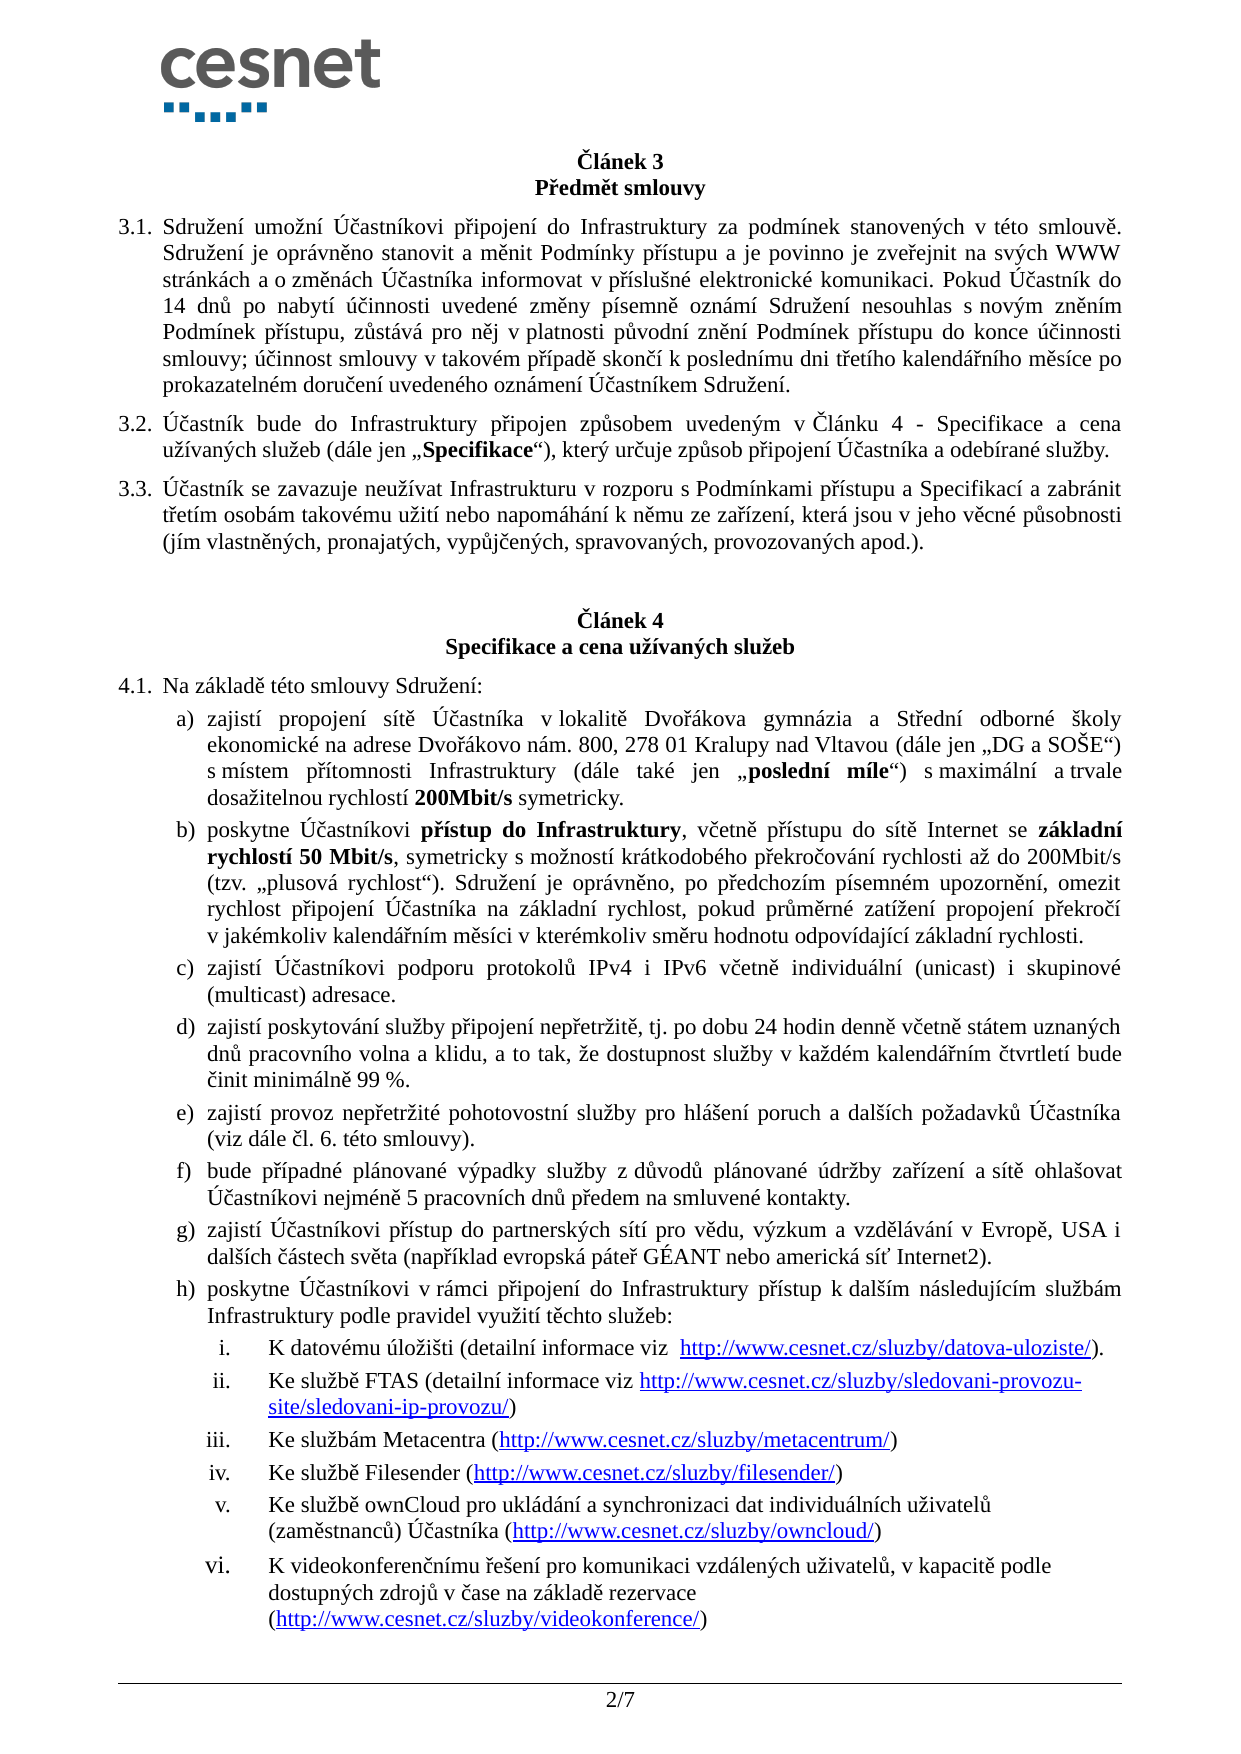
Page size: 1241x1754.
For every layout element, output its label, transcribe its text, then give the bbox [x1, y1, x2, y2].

text Článek 4 [118, 607, 1122, 633]
picture [124, 0, 420, 148]
list Ke službě ownCloud pro ukládání a synchronizaci dat individuálních uživatelů (zaměstnanců) Účastníka (http://www.cesnet.cz/sluzby/owncloud/) [231, 1491, 1122, 1544]
text 4.1. Na základě této smlouvy Sdružení: [118, 672, 1122, 698]
text 3.1. Sdružení umožní Účastníkovi připojení do Infrastruktury za podmínek stanovených v této smlouvě. Sdružení je oprávněno stanovit a měnit Podmínky přístupu a je povinno je zveřejnit na svých WWW stránkách a o změnách Účastníka informovat v příslušné elektronické komunikaci. Pokud Účastník do 14 dnů po nabytí účinnosti uvedené změny písemně oznámí Sdružení nesouhlas s novým zněním Podmínek přístupu, zůstává pro něj v platnosti původní znění Podmínek přístupu do konce účinnosti smlouvy; účinnost smlouvy v takovém případě skončí k poslednímu dni třetího kalendářního měsíce po prokazatelném doručení uvedeného oznámení Účastníkem Sdružení. [118, 213, 1122, 397]
text 3.3. Účastník se zavazuje neužívat Infrastrukturu v rozporu s Podmínkami přístupu a Specifikací a zabránit třetím osobám takovému užití nebo napomáhání k němu ze zařízení, která jsou v jeho věcné působnosti (jím vlastněných, pronajatých, vypůjčených, spravovaných, provozovaných apod.). [118, 475, 1122, 554]
list K videokonferenčnímu řešení pro komunikaci vzdálených uživatelů, v kapacitě podle dostupných zdrojů v čase na základě rezervace (http://www.cesnet.cz/sluzby/videokonference/) [231, 1550, 1122, 1632]
list bude případné plánované výpadky služby z důvodů plánované údržby zařízení a sítě ohlašovat Účastníkovi nejméně 5 pracovních dnů předem na smluvené kontakty. [176, 1158, 1122, 1210]
text Specifikace a cena užívaných služeb [118, 633, 1122, 659]
list zajistí Účastníkovi přístup do partnerských sítí pro vědu, výzkum a vzdělávání v Evropě, USA i dalších částech světa (například evropská páteř GÉANT nebo americká síť Internet2). [176, 1217, 1122, 1269]
list Ke službám Metacentra (http://www.cesnet.cz/sluzby/metacentrum/) [231, 1426, 1122, 1452]
text Předmět smlouvy [118, 174, 1122, 200]
list poskytne Účastníkovi přístup do Infrastruktury, včetně přístupu do sítě Internet se základní rychlostí 50 Mbit/s, symetricky s možností krátkodobého překročování rychlosti až do 200Mbit/s (tzv. „plusová rychlost“). Sdružení je oprávněno, po předchozím písemném upozornění, omezit rychlost připojení Účastníka na základní rychlost, pokud průměrné zatížení propojení překročí v jakémkoliv kalendářním měsíci v kterémkoliv směru hodnotu odpovídající základní rychlosti. [176, 816, 1122, 948]
text Článek 3 [118, 148, 1122, 174]
list Ke službě Filesender (http://www.cesnet.cz/sluzby/filesender/) [231, 1459, 1122, 1485]
list Ke službě FTAS (detailní informace viz http://www.cesnet.cz/sluzby/sledovani-provozu-site/sledovani-ip-provozu/) [231, 1367, 1122, 1420]
text 3.2. Účastník bude do Infrastruktury připojen způsobem uvedeným v Článku 4 - Specifikace a cena užívaných služeb (dále jen „Specifikace“), který určuje způsob připojení Účastníka a odebírané služby. [118, 410, 1122, 463]
list zajistí provoz nepřetržité pohotovostní služby pro hlášení poruch a dalších požadavků Účastníka (viz dále čl. 6. této smlouvy). [176, 1099, 1122, 1151]
list zajistí poskytování služby připojení nepřetržitě, tj. po dobu 24 hodin denně včetně státem uznaných dnů pracovního volna a klidu, a to tak, že dostupnost služby v každém kalendářním čtvrtletí bude činit minimálně 99 %. [176, 1013, 1122, 1092]
list poskytne Účastníkovi v rámci připojení do Infrastruktury přístup k dalším následujícím službám Infrastruktury podle pravidel využití těchto služeb: [176, 1276, 1122, 1328]
list zajistí propojení sítě Účastníka v lokalitě Dvořákova gymnázia a Střední odborné školy ekonomické na adrese Dvořákovo nám. 800, 278 01 Kralupy nad Vltavou (dále jen „DG a SOŠE“) s místem přítomnosti Infrastruktury (dále také jen „poslední míle“) s maximální a trvale dosažitelnou rychlostí 200Mbit/s symetricky. [176, 705, 1122, 810]
list K datovému úložišti (detailní informace viz http://www.cesnet.cz/sluzby/datova-uloziste/). [231, 1334, 1122, 1361]
list zajistí Účastníkovi podporu protokolů IPv4 i IPv6 včetně individuální (unicast) i skupinové (multicast) adresace. [176, 954, 1122, 1007]
